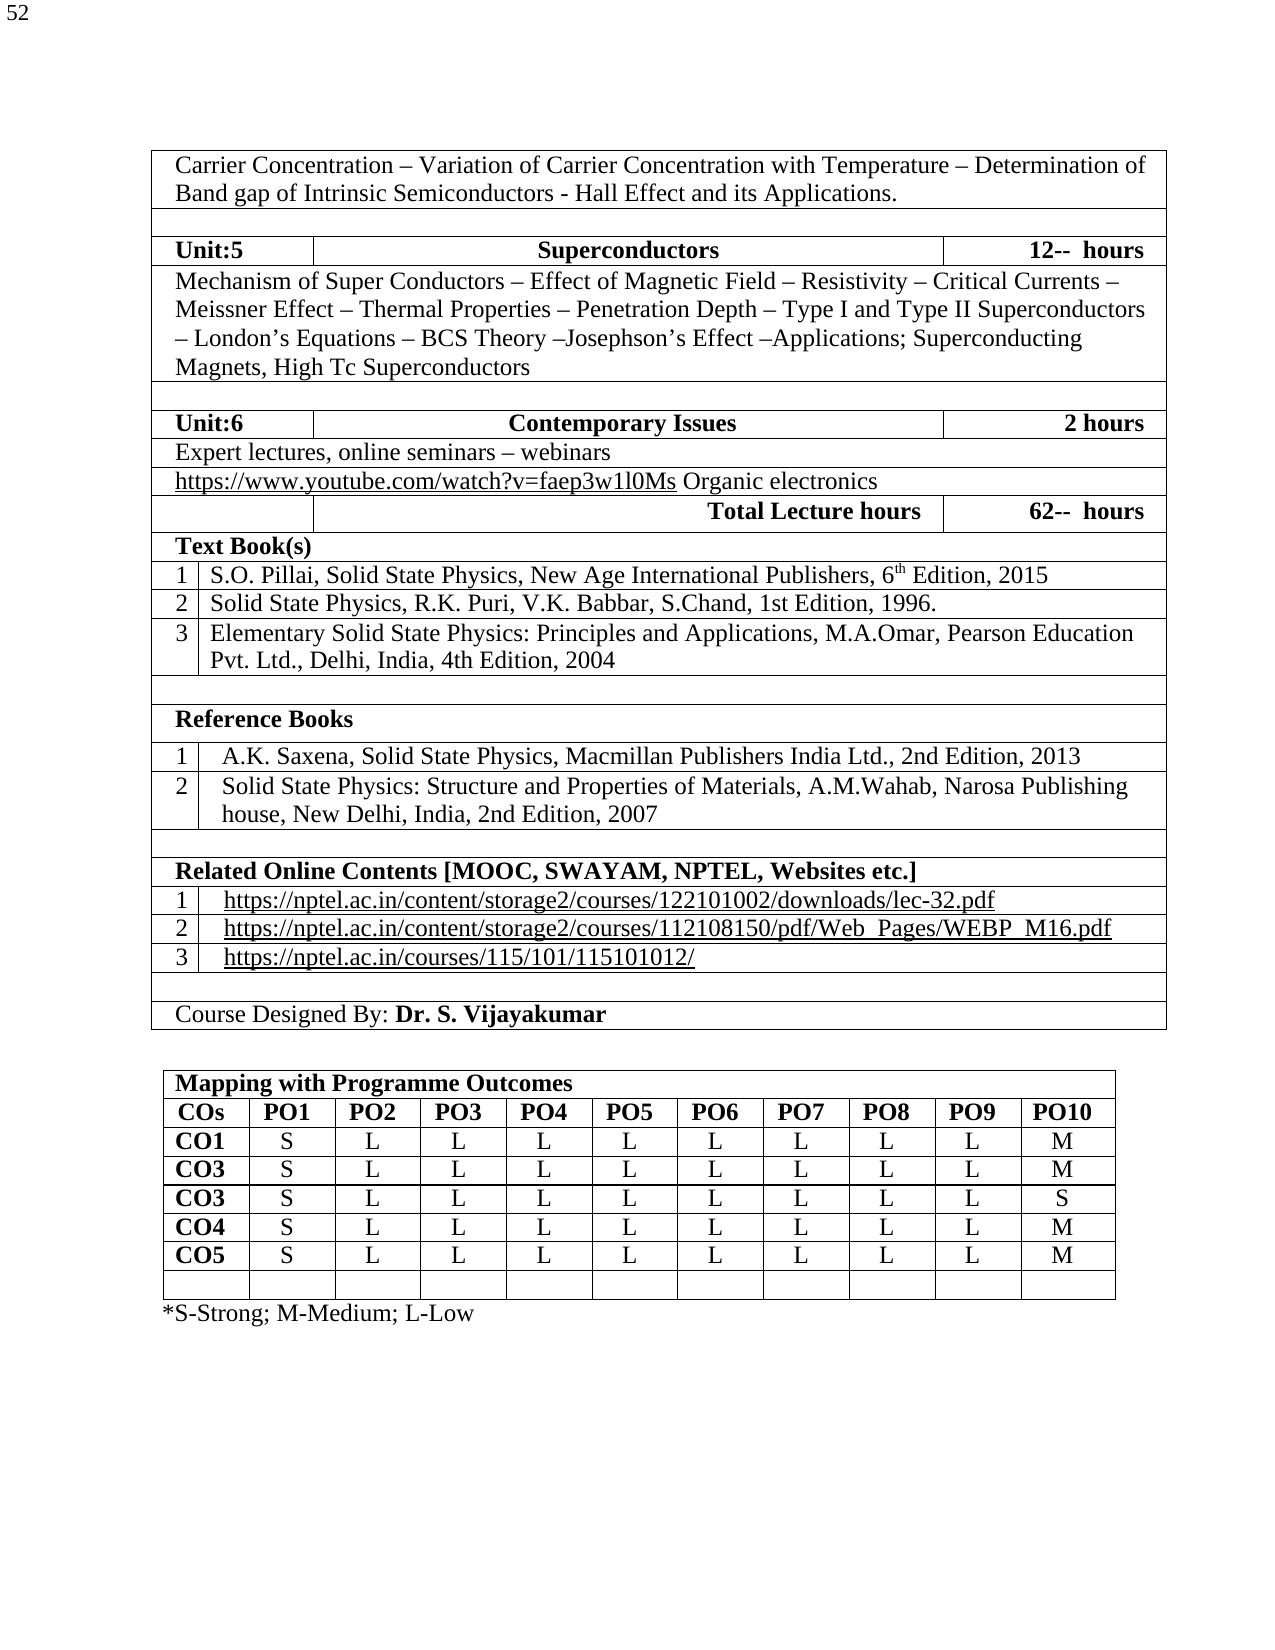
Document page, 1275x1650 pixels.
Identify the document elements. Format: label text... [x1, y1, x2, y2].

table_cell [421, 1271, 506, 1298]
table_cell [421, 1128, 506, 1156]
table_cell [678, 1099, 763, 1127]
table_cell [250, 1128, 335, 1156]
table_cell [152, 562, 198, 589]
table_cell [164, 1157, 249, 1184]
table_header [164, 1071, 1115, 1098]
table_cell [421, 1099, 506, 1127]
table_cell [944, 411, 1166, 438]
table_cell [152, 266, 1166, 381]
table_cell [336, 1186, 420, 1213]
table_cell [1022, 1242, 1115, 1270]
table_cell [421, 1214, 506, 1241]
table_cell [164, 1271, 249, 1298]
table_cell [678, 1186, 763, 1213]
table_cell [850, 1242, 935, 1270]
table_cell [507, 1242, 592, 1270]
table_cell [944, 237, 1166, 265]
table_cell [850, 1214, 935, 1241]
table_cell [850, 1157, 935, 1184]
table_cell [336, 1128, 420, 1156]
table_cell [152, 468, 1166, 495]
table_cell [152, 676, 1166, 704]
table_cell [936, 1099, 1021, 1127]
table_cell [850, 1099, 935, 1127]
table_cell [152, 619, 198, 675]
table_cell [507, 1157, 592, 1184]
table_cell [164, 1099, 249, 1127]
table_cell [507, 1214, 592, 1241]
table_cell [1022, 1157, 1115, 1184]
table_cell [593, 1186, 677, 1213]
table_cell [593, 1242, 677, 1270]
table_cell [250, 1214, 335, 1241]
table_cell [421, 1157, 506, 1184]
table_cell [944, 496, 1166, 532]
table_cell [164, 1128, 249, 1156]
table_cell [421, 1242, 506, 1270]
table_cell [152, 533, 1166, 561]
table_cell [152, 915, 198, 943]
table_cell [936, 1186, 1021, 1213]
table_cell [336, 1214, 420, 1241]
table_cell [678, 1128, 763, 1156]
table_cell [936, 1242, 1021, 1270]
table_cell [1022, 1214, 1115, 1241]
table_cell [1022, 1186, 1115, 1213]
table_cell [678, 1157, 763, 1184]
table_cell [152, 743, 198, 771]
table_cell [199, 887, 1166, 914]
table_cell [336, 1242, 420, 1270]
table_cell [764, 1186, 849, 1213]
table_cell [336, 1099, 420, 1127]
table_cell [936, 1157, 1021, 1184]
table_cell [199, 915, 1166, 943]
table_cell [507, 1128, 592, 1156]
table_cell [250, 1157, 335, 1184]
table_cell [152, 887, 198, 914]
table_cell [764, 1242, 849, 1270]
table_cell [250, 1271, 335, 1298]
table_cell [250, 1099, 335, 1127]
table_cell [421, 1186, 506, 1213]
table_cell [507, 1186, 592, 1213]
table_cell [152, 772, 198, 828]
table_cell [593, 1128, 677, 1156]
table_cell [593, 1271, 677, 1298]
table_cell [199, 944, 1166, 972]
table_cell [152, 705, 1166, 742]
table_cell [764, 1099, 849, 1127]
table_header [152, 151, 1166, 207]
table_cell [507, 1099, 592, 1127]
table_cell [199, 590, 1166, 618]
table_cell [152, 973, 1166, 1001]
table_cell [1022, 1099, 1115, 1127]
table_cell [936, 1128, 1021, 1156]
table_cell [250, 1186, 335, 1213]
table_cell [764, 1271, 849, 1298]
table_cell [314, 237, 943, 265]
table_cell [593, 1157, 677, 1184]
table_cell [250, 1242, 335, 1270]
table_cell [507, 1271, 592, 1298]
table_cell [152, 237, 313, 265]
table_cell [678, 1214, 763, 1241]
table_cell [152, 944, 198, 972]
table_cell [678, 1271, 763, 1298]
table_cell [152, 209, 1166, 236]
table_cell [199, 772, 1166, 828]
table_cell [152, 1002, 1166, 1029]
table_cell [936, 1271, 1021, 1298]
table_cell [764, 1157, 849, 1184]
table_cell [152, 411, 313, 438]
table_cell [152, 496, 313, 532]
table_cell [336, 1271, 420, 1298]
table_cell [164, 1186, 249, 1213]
text *S-Strong; M-Medium; L-Low [162, 1299, 1183, 1327]
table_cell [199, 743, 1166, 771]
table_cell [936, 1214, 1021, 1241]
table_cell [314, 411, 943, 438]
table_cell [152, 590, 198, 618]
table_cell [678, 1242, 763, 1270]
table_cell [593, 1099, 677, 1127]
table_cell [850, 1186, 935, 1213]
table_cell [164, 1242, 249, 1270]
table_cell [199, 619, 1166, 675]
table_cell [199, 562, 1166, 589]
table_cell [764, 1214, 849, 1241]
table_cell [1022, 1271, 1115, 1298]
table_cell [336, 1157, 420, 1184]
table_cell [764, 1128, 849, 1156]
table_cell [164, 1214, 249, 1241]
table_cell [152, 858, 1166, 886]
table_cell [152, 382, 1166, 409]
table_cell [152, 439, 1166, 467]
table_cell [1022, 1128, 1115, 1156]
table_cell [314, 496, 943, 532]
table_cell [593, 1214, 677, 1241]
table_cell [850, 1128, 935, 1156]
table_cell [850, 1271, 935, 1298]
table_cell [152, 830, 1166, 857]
